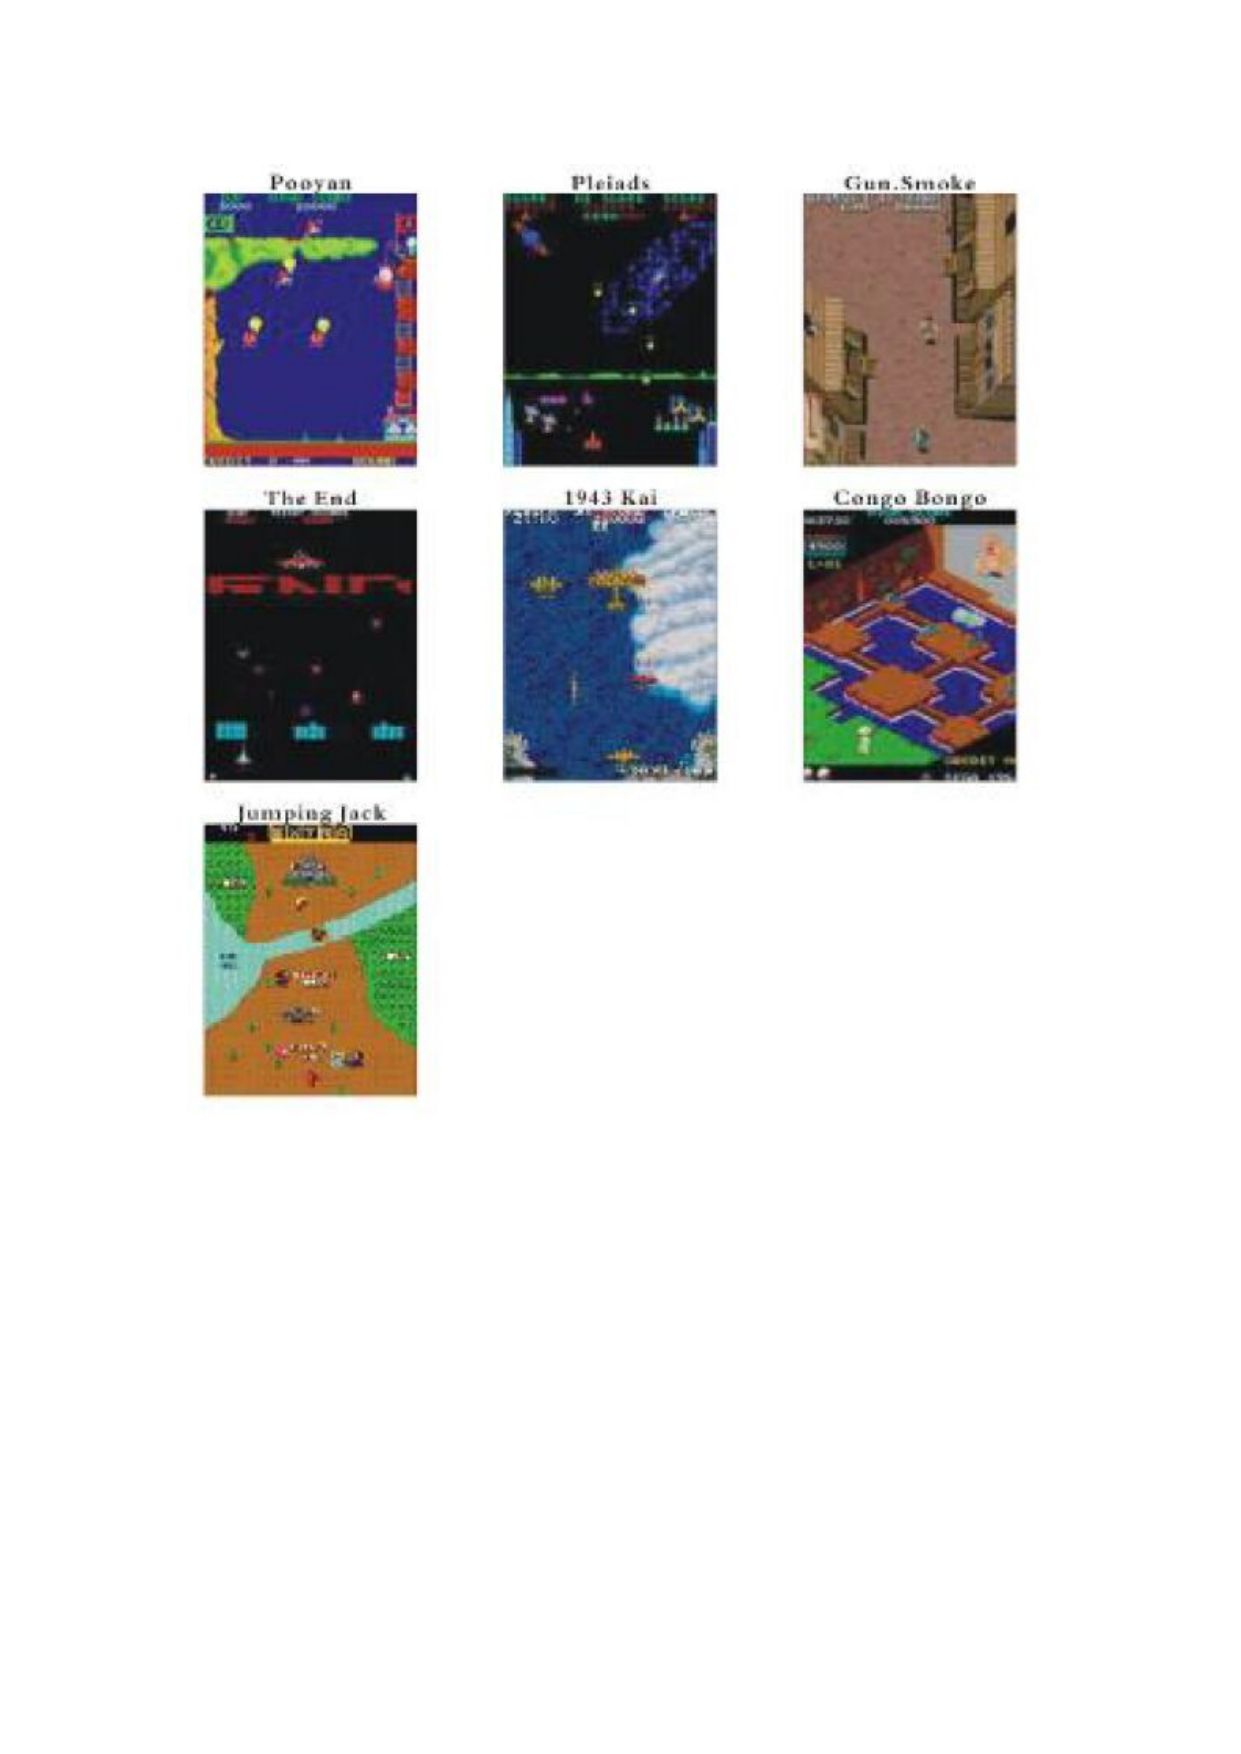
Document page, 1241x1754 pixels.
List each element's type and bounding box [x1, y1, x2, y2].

picture [187, 164, 1050, 1137]
